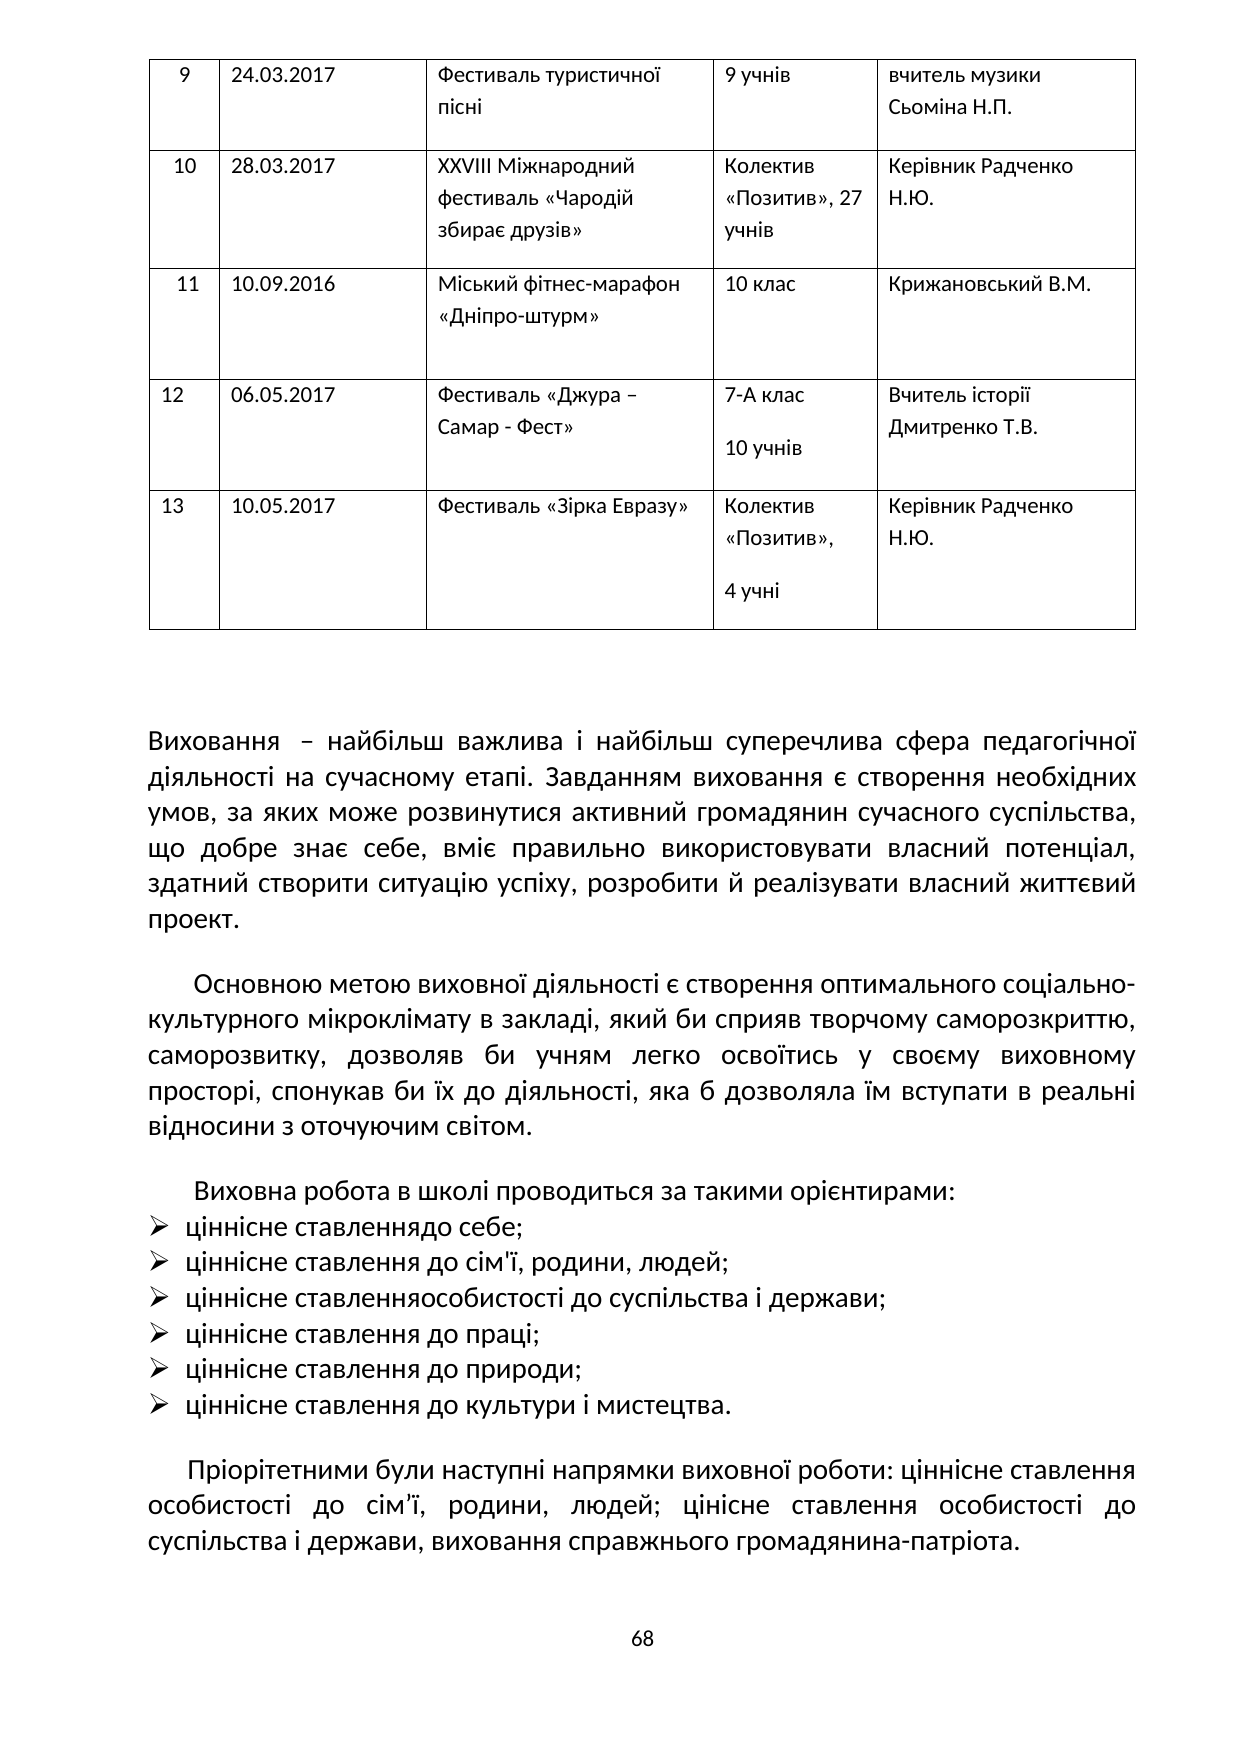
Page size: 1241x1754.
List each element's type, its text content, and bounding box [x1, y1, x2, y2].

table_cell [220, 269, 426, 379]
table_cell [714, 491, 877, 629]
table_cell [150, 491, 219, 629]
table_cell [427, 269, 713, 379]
text Основною метою виховної діяльності є створення оптимального соціально-культурного мікроклімату в закладі, який би сприяв творчому саморозкриттю, саморозвитку, дозволяв би учням легко освоїтись у своєму виховному просторі, спонукав би їх до діяльності, яка б дозволяла їм вступати в реальні відносини з оточуючим світом. [148, 965, 1137, 1143]
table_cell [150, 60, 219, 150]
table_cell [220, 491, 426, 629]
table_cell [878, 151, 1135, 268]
list ціннісне ставленняособистості до суспільства і держави; [148, 1279, 1137, 1315]
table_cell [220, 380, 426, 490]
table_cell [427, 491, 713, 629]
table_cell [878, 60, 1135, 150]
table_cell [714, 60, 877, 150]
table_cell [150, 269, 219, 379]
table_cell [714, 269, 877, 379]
list ціннісне ставлення до праці; [148, 1315, 1137, 1350]
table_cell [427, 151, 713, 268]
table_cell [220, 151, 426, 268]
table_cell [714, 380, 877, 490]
list ціннісне ставлення до сім'ї, родини, людей; [148, 1243, 1137, 1279]
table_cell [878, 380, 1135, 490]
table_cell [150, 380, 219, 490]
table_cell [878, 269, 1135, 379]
text Виховна робота в школі проводиться за такими орієнтирами: [148, 1172, 1137, 1208]
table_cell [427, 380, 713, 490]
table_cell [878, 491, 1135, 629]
list ціннісне ставлення до природи; [148, 1350, 1137, 1386]
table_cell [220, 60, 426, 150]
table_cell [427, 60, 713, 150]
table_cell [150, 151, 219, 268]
text Пріорітетними були наступні напрямки виховної роботи: ціннісне ставлення особистості до сім’ї, родини, людей; цінісне ставлення особистості до суспільства і держави, виховання справжнього громадянина-патріота. [148, 1451, 1137, 1558]
list ціннісне ставлення до культури і мистецтва. [148, 1386, 1137, 1422]
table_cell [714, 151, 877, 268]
text Виховання – найбільш важлива і найбільш суперечлива сфера педагогічної діяльності на сучасному етапі. Завданням виховання є створення необхідних умов, за яких може розвинутися активний громадянин сучасного суспільства, що добре знає себе, вміє правильно використовувати власний потенціал, здатний створити ситуацію успіху, розробити й реалізувати власний життєвий проект. [148, 722, 1137, 936]
list ціннісне ставленнядо себе; [148, 1208, 1137, 1243]
